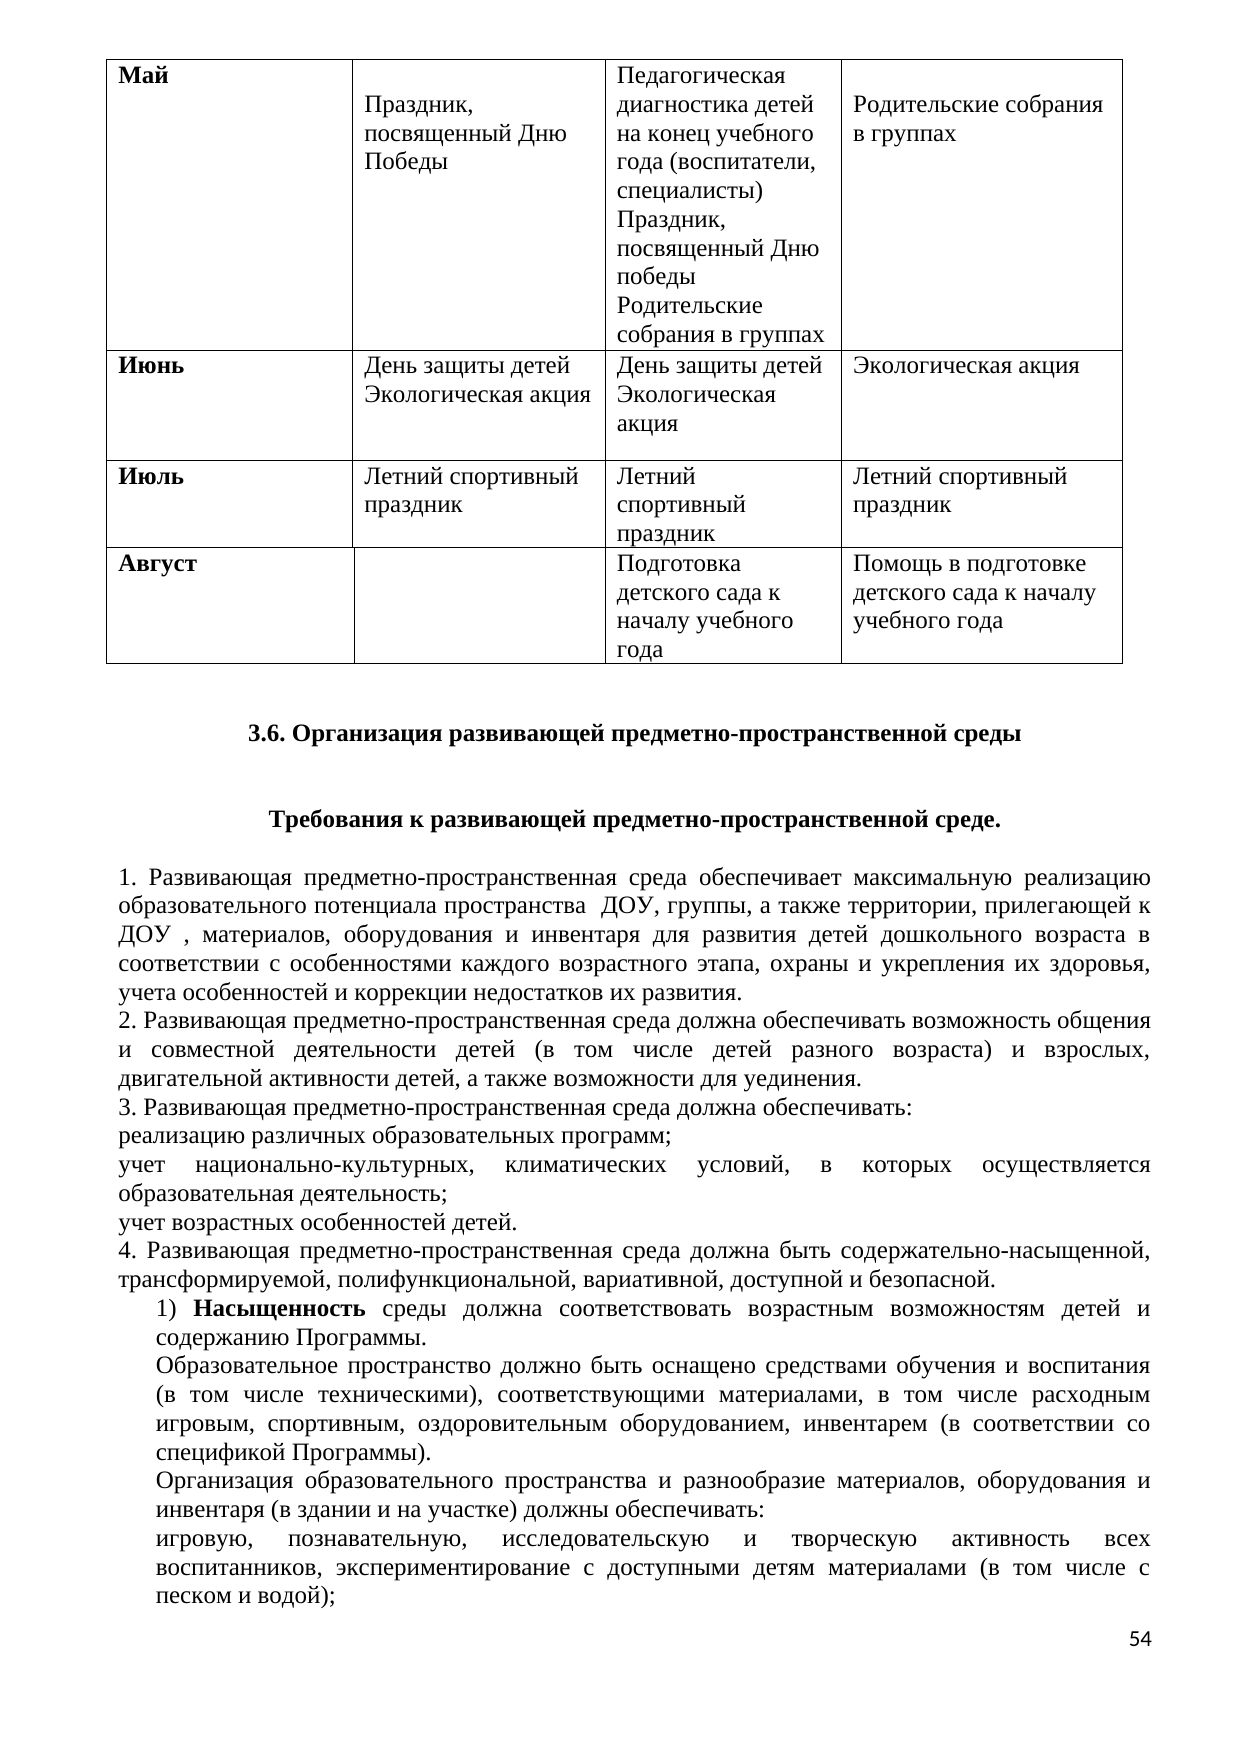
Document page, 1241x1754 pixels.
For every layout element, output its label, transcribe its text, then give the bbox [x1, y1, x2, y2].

text Образовательное пространство должно быть оснащено средствами обучения и воспитания (в том числе техническими), соответствующими материалами, в том числе расходным игровым, спортивным, оздоровительным оборудованием, инвентарем (в соответствии со спецификой Программы). [156, 1351, 1152, 1466]
table_cell Праздник, посвященный Дню Победы [353, 60, 605, 349]
text игровую, познавательную, исследовательскую и творческую активность всех воспитанников, экспериментирование с доступными детям материалами (в том числе с песком и водой); [156, 1523, 1152, 1609]
text Требования к развивающей предметно-пространственной среде. [118, 804, 1152, 833]
text 1) Насыщенность среды должна соответствовать возрастным возможностям детей и содержанию Программы. [156, 1293, 1152, 1351]
table_cell [355, 548, 605, 663]
text 4. Развивающая предметно-пространственная среда должна быть содержательно-насыщенной, трансформируемой, полифункциональной, вариативной, доступной и безопасной. [118, 1236, 1152, 1293]
table_cell Родительские собрания в группах [842, 60, 1122, 349]
table_cell Летний спортивный праздник [353, 461, 605, 547]
table_cell Август [107, 548, 354, 663]
text 3.6. Организация развивающей предметно-пространственной среды [118, 718, 1152, 747]
table_cell Помощь в подготовке детского сада к началу учебного года [842, 548, 1122, 663]
text реализацию различных образовательных программ; [118, 1121, 1152, 1149]
text учет национально-культурных, климатических условий, в которых осуществляется образовательная деятельность; [118, 1149, 1152, 1207]
text 3. Развивающая предметно-пространственная среда должна обеспечивать: [118, 1092, 1152, 1121]
text Организация образовательного пространства и разнообразие материалов, оборудования и инвентаря (в здании и на участке) должны обеспечивать: [156, 1466, 1152, 1523]
text 1. Развивающая предметно-пространственная среда обеспечивает максимальную реализацию образовательного потенциала пространства ДОУ, группы, а также территории, прилегающей к ДОУ , материалов, оборудования и инвентаря для развития детей дошкольного возраста в соответствии с особенностями каждого возрастного этапа, охраны и укрепления их здоровья, учета особенностей и коррекции недостатков их развития. [118, 862, 1152, 1006]
table_cell Июль [107, 461, 352, 547]
text 2. Развивающая предметно-пространственная среда должна обеспечивать возможность общения и совместной деятельности детей (в том числе детей разного возраста) и взрослых, двигательной активности детей, а также возможности для уединения. [118, 1006, 1152, 1092]
table_cell Подготовка детского сада к началу учебного года [606, 548, 841, 663]
table_cell Педагогическая диагностика детей на конец учебного года (воспитатели, специалисты) Праздник, посвященный Дню победы Родительские собрания в группах [606, 60, 841, 349]
table_cell Май [107, 60, 352, 349]
table_cell День защиты детей Экологическая акция [353, 351, 605, 460]
text учет возрастных особенностей детей. [118, 1207, 1152, 1236]
table_cell Летний спортивный праздник [842, 461, 1122, 547]
table_cell День защиты детей Экологическая акция [606, 351, 841, 460]
table_cell Летний спортивный праздник [606, 461, 841, 547]
table_cell Экологическая акция [842, 351, 1122, 460]
table_cell Июнь [107, 351, 352, 460]
